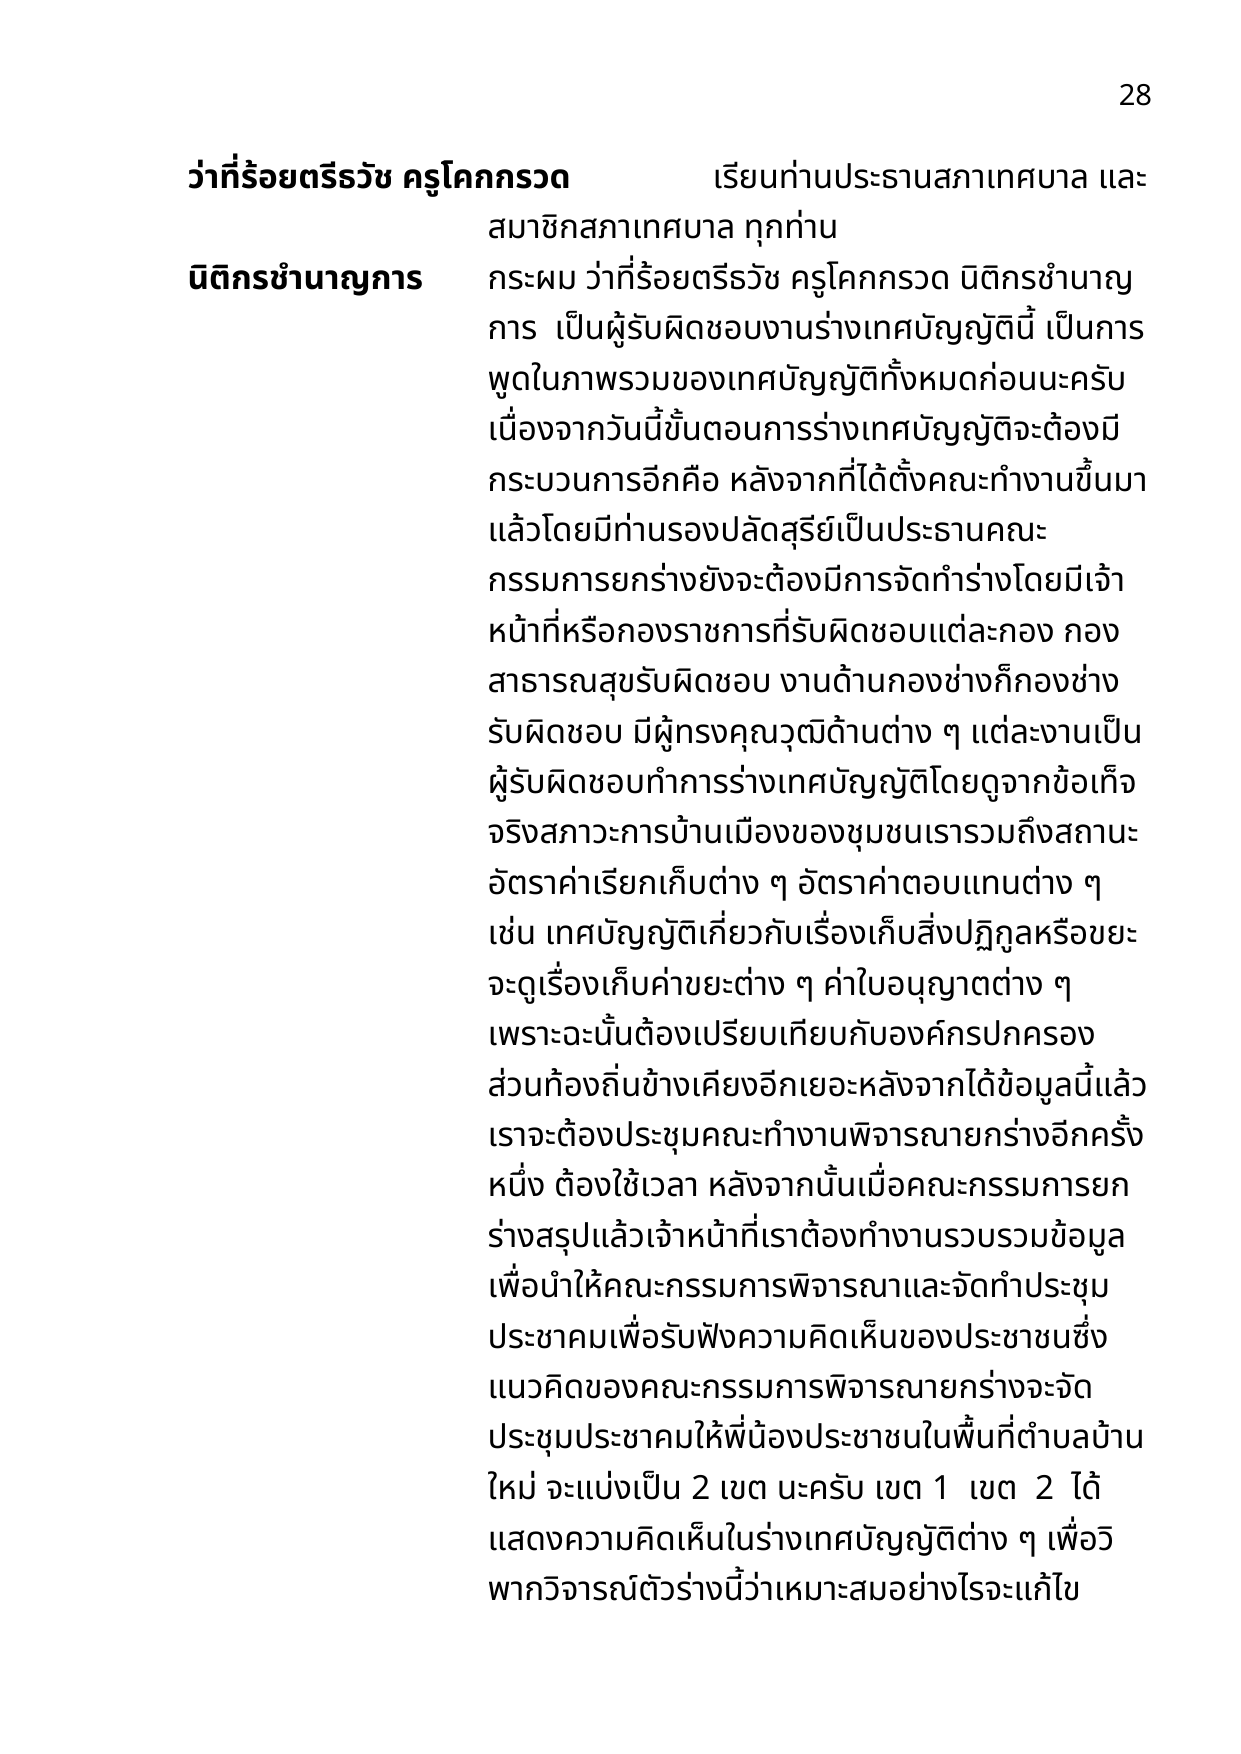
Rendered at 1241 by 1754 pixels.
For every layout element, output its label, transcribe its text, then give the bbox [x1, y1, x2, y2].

text ว่าที่ร้อยตรีธวัช ครูโคกกรวด เรียนท่านประธานสภาเทศบาล และสมาชิกสภาเทศบาล ทุกท่าน [187, 153, 1152, 254]
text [187, 254, 1152, 1615]
